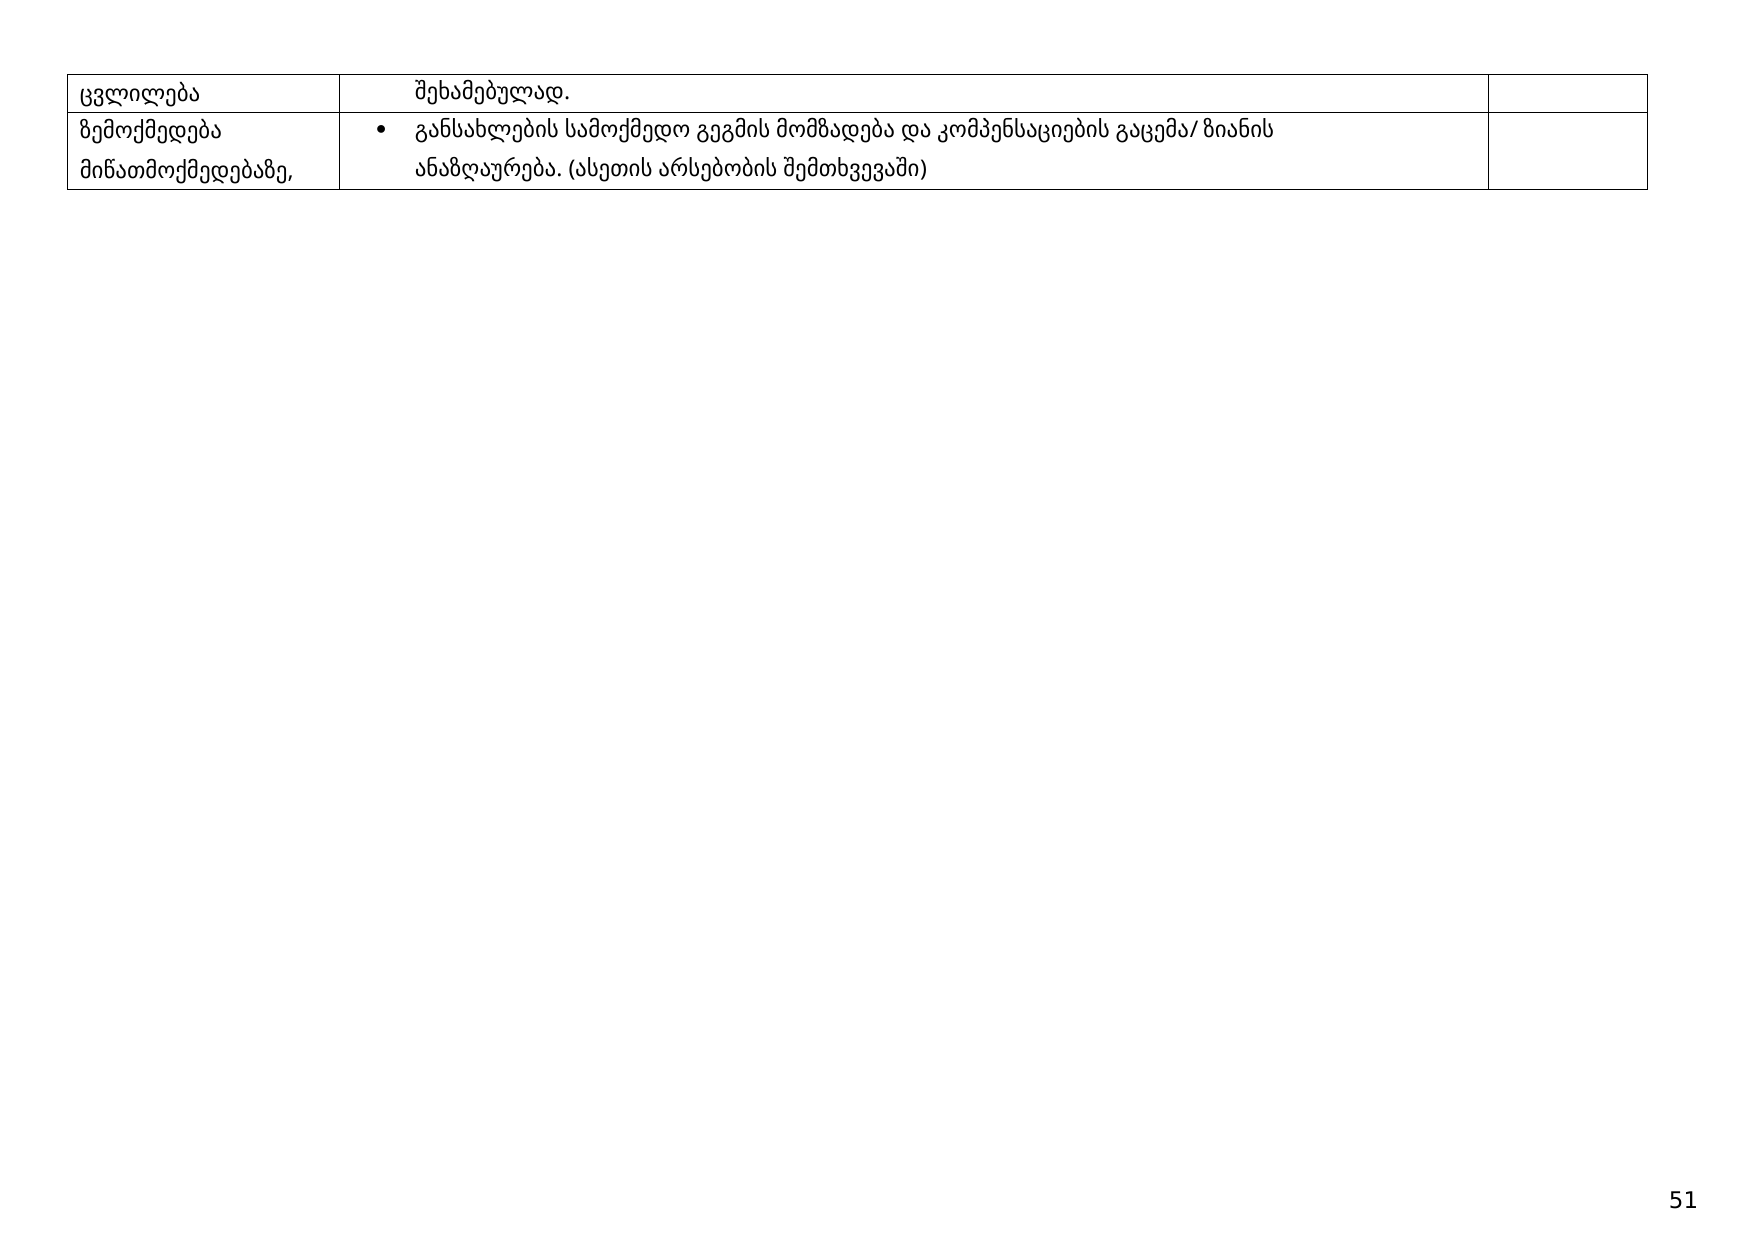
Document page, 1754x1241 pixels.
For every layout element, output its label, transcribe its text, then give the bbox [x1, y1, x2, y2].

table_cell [340, 75, 1488, 112]
table_cell ზემოქმედება მიწათმოქმედებაზე, [68, 113, 339, 189]
table_cell განსახლების სამოქმედო გეგმის მომზადება და კომპენსაციების გაცემა/ ზიანის ანაზღაურება. (ასეთის არსებობის შემთხვევაში) [340, 113, 1488, 189]
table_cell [68, 75, 339, 112]
table_cell [1489, 75, 1647, 112]
table_cell [1489, 113, 1647, 189]
